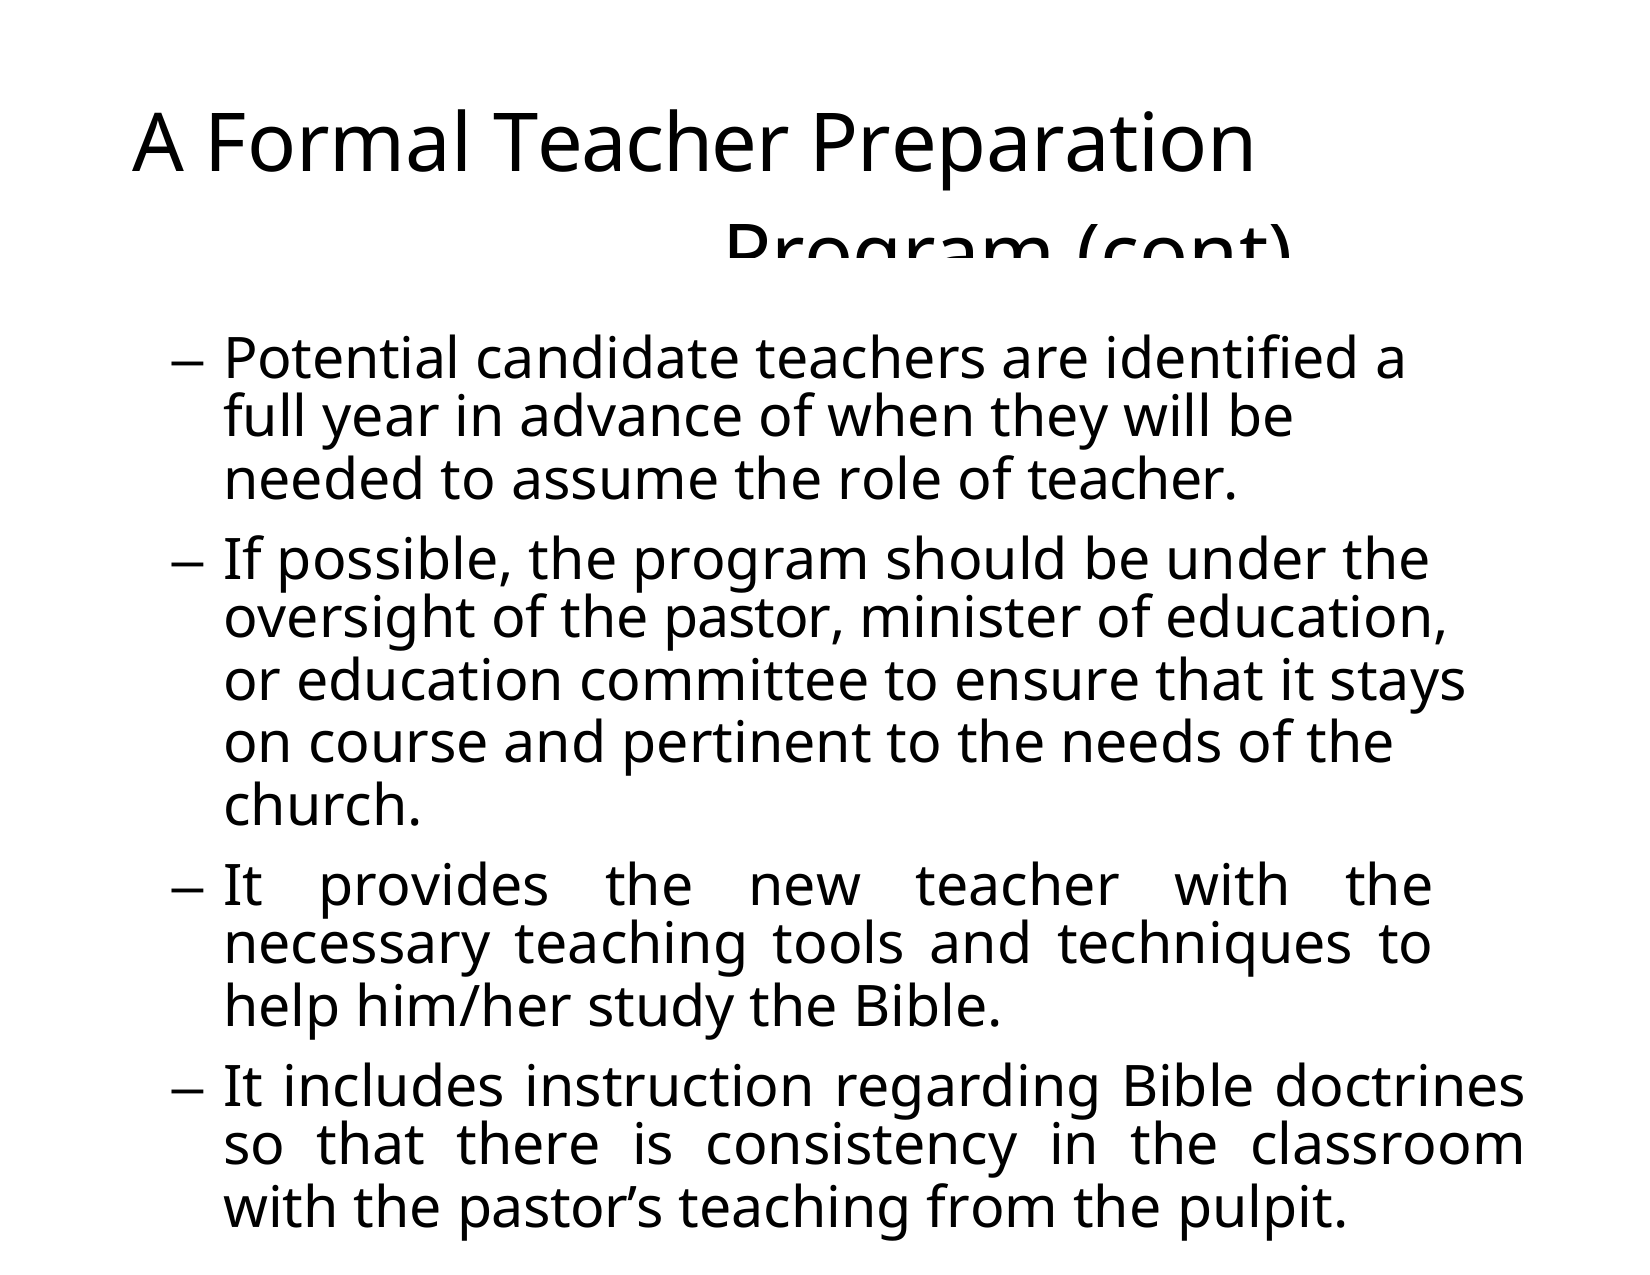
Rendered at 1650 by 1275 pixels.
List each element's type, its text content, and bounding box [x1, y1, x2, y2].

list It provides the new teacher with the necessary teaching tools and techniques to help him/her study the Bible. [171, 856, 1434, 1043]
list If possible, the program should be under the oversight of the pastor, minister of education, or education committee to ensure that it stays on course and pertinent to the needs of the church. [171, 530, 1482, 842]
list It includes instruction regarding Bible doctrines so that there is consistency in the classroom with the pastor’s teaching from the pulpit. [171, 1057, 1527, 1244]
list Potential candidate teachers are identified a full year in advance of when they will be needed to assume the role of teacher. [171, 329, 1485, 516]
